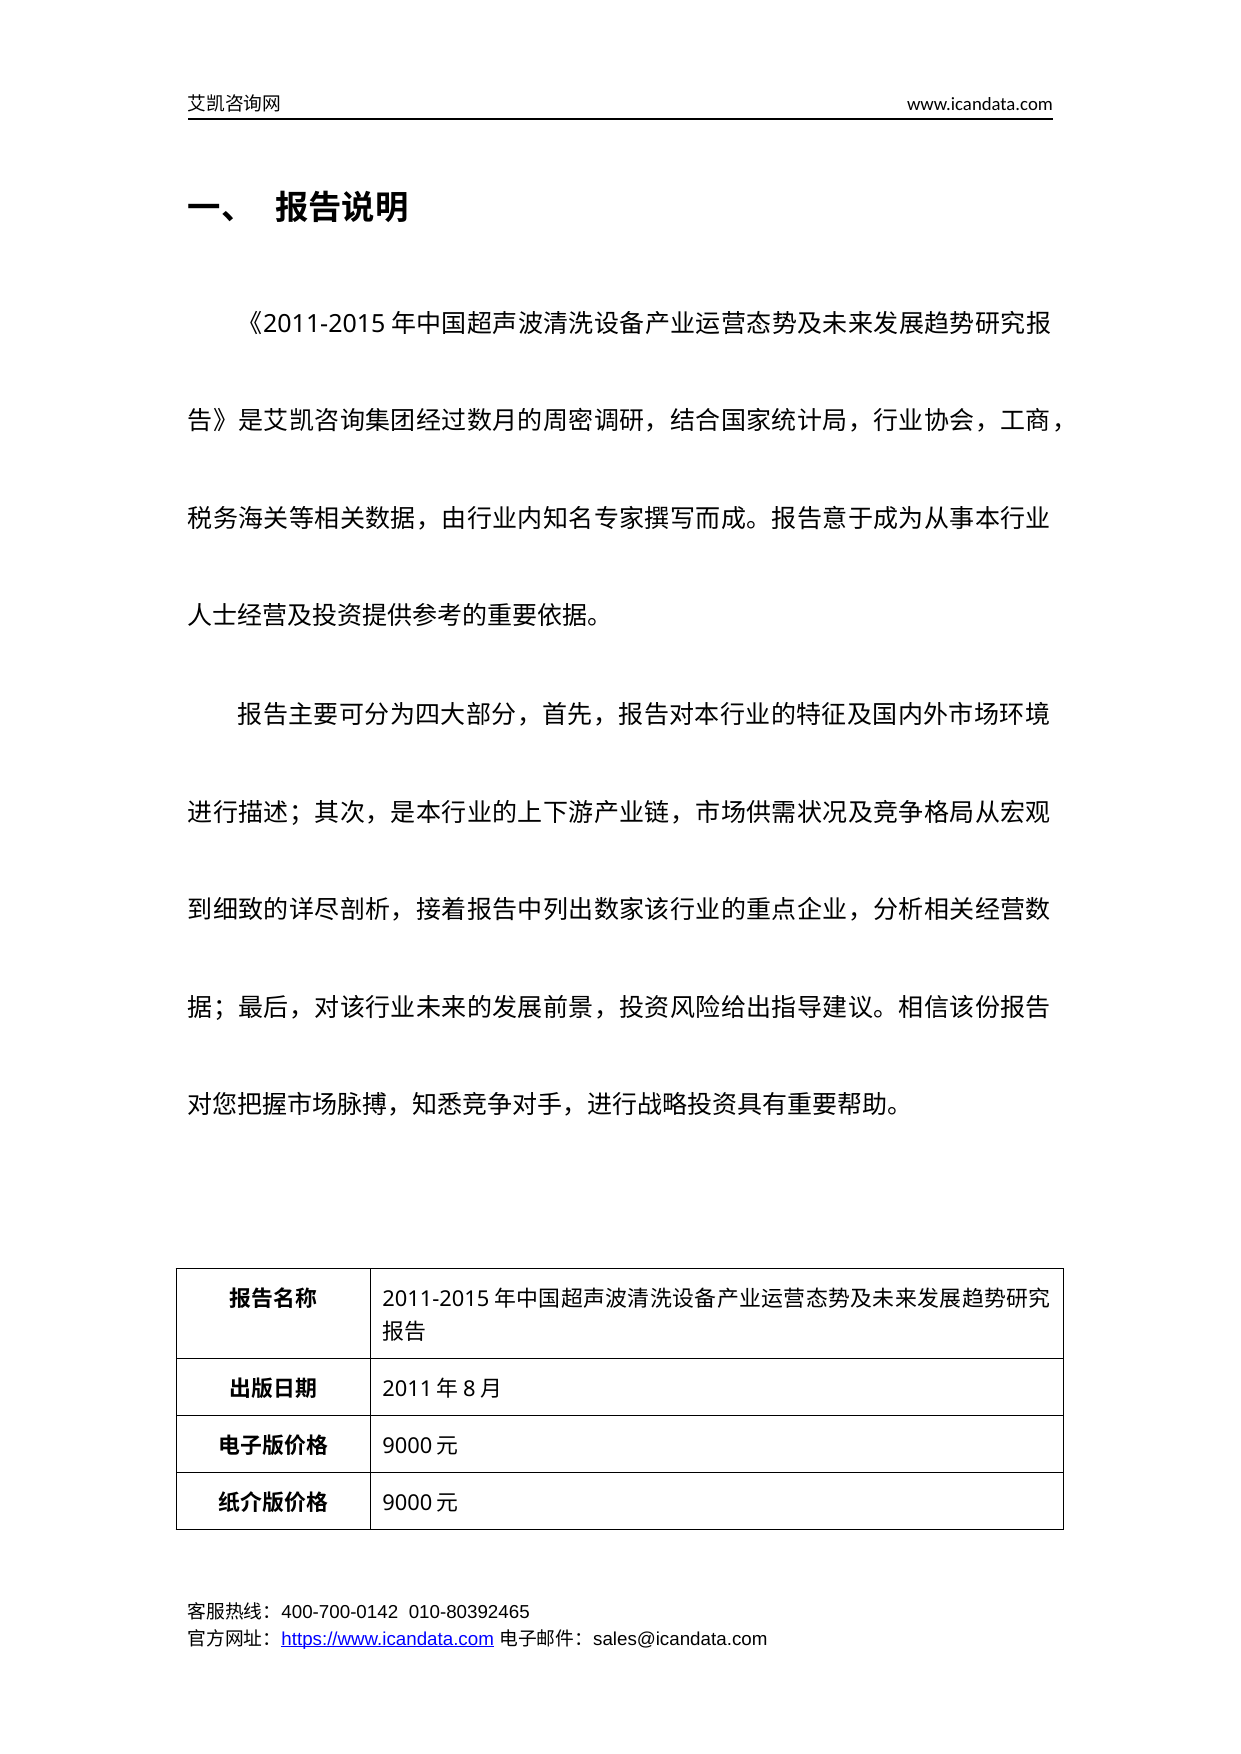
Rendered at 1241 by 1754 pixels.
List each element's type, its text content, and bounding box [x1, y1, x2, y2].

table_header 报告名称 [177, 1269, 370, 1358]
table_cell 电子版价格 [177, 1416, 370, 1472]
subtitle 报告说明 [187, 172, 1053, 237]
table_header 2011-2015年中国超声波清洗设备产业运营态势及未来发展趋势研究报告 [371, 1269, 1063, 1358]
table_cell 出版日期 [177, 1359, 370, 1415]
table_cell 9000元 [371, 1473, 1063, 1529]
table_cell 2011年8月 [371, 1359, 1063, 1415]
table_cell 9000元 [371, 1416, 1063, 1472]
text 《2011-2015年中国超声波清洗设备产业运营态势及未来发展趋势研究报告》是艾凯咨询集团经过数月的周密调研，结合国家统计局，行业协会，工商，税务海关等相关数据，由行业内知名专家撰写而成。报告意于成为从事本行业人士经营及投资提供参考的重要依据。 [187, 289, 1053, 646]
table_cell 纸介版价格 [177, 1473, 370, 1529]
text 报告主要可分为四大部分，首先，报告对本行业的特征及国内外市场环境进行描述；其次，是本行业的上下游产业链，市场供需状况及竞争格局从宏观到细致的详尽剖析，接着报告中列出数家该行业的重点企业，分析相关经营数据；最后，对该行业未来的发展前景，投资风险给出指导建议。相信该份报告对您把握市场脉搏，知悉竞争对手，进行战略投资具有重要帮助。 [187, 681, 1053, 1136]
